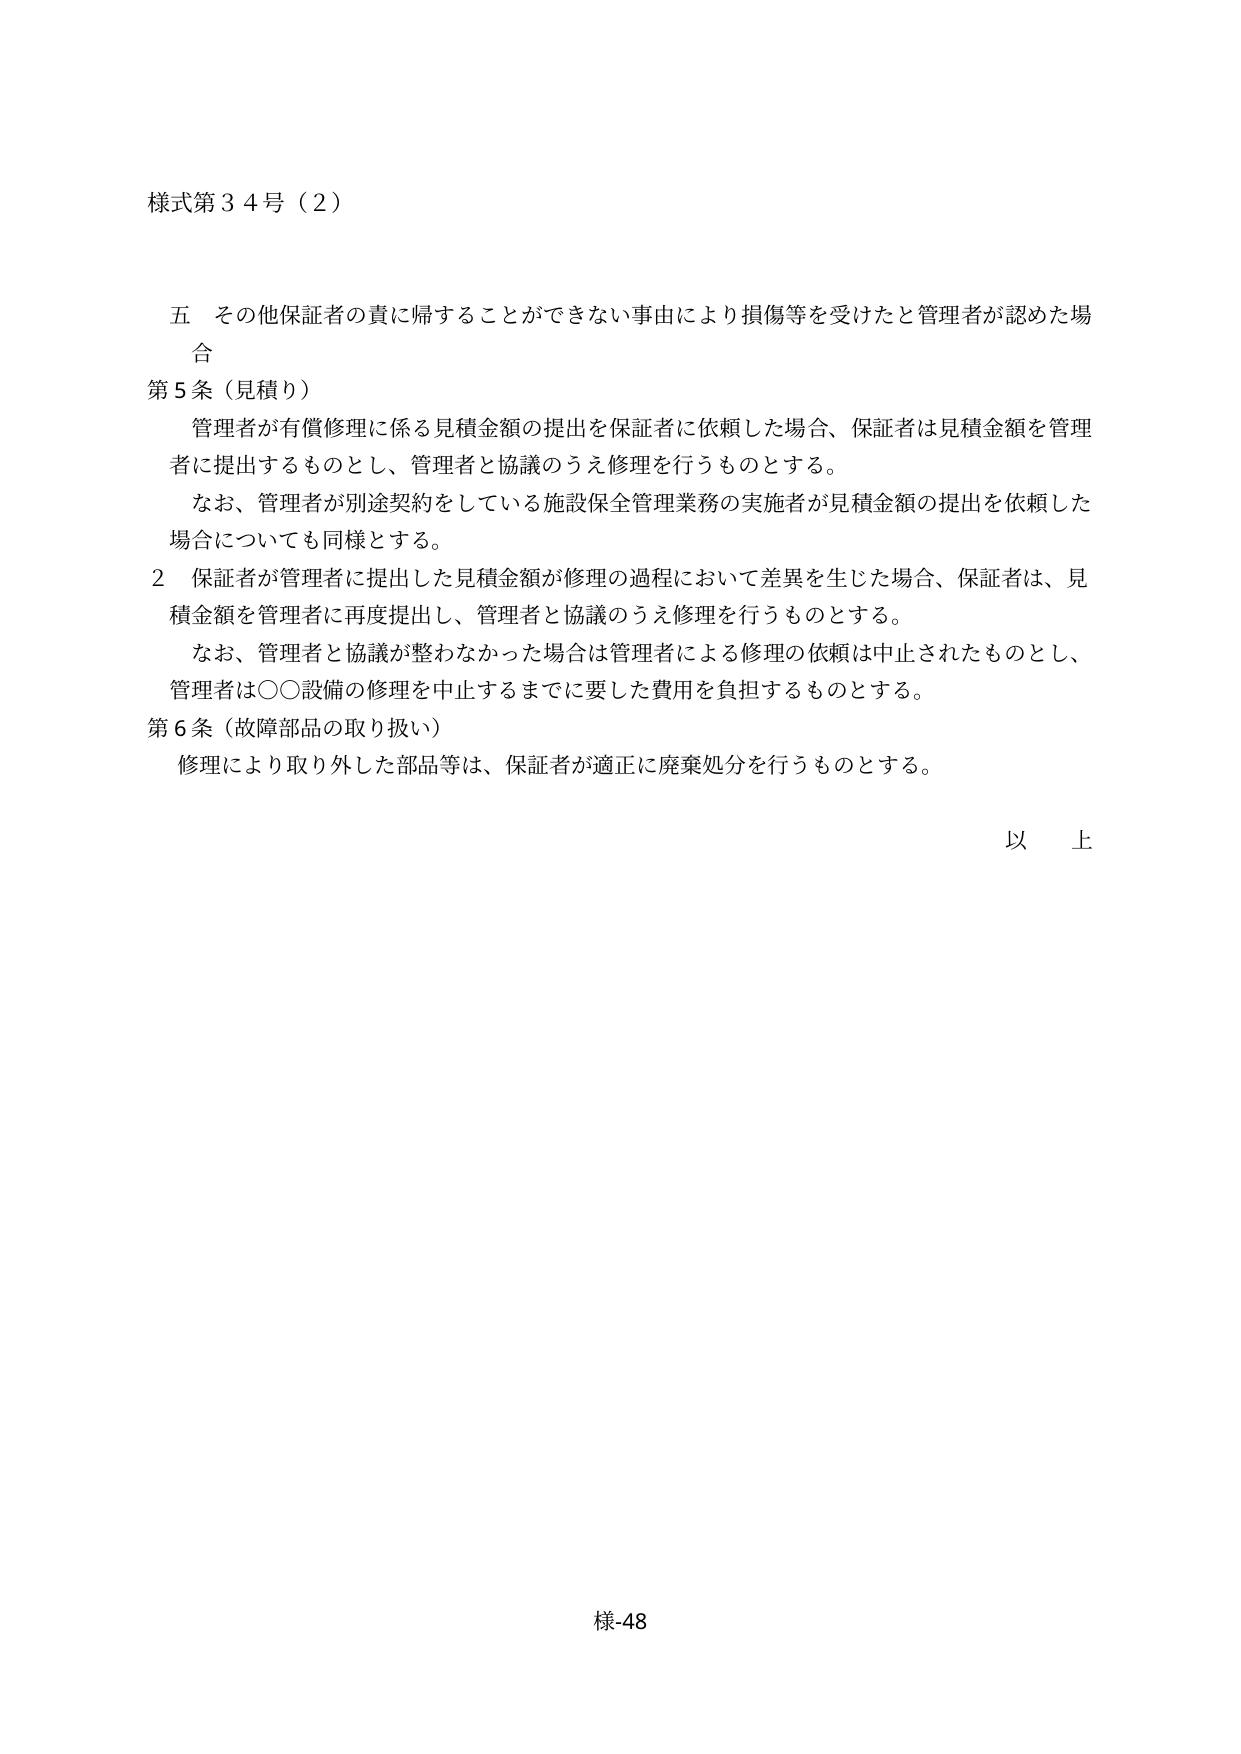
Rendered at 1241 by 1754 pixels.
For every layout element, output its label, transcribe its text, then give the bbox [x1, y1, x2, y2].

text 五 その他保証者の責に帰することができない事由により損傷等を受けたと管理者が認めた場合 [169, 296, 1092, 371]
text 管理者が有償修理に係る見積金額の提出を保証者に依頼した場合、保証者は見積金額を管理者に提出するものとし、管理者と協議のうえ修理を行うものとする。 [169, 408, 1092, 483]
text 様式第３４号（２） [148, 183, 1092, 221]
text ２ 保証者が管理者に提出した見積金額が修理の過程において差異を生じた場合、保証者は、見積金額を管理者に再度提出し、管理者と協議のうえ修理を行うものとする。 [148, 558, 1092, 633]
text なお、管理者と協議が整わなかった場合は管理者による修理の依頼は中止されたものとし、管理者は○○設備の修理を中止するまでに要した費用を負担するものとする。 [169, 633, 1092, 708]
text 第5条（見積り） [148, 371, 1092, 408]
text なお、管理者が別途契約をしている施設保全管理業務の実施者が見積金額の提出を依頼した場合についても同様とする。 [169, 483, 1092, 558]
text 第6条（故障部品の取り扱い） [148, 708, 1092, 746]
text 以 上 [148, 821, 1092, 858]
text 修理により取り外した部品等は、保証者が適正に廃棄処分を行うものとする。 [162, 746, 1092, 783]
